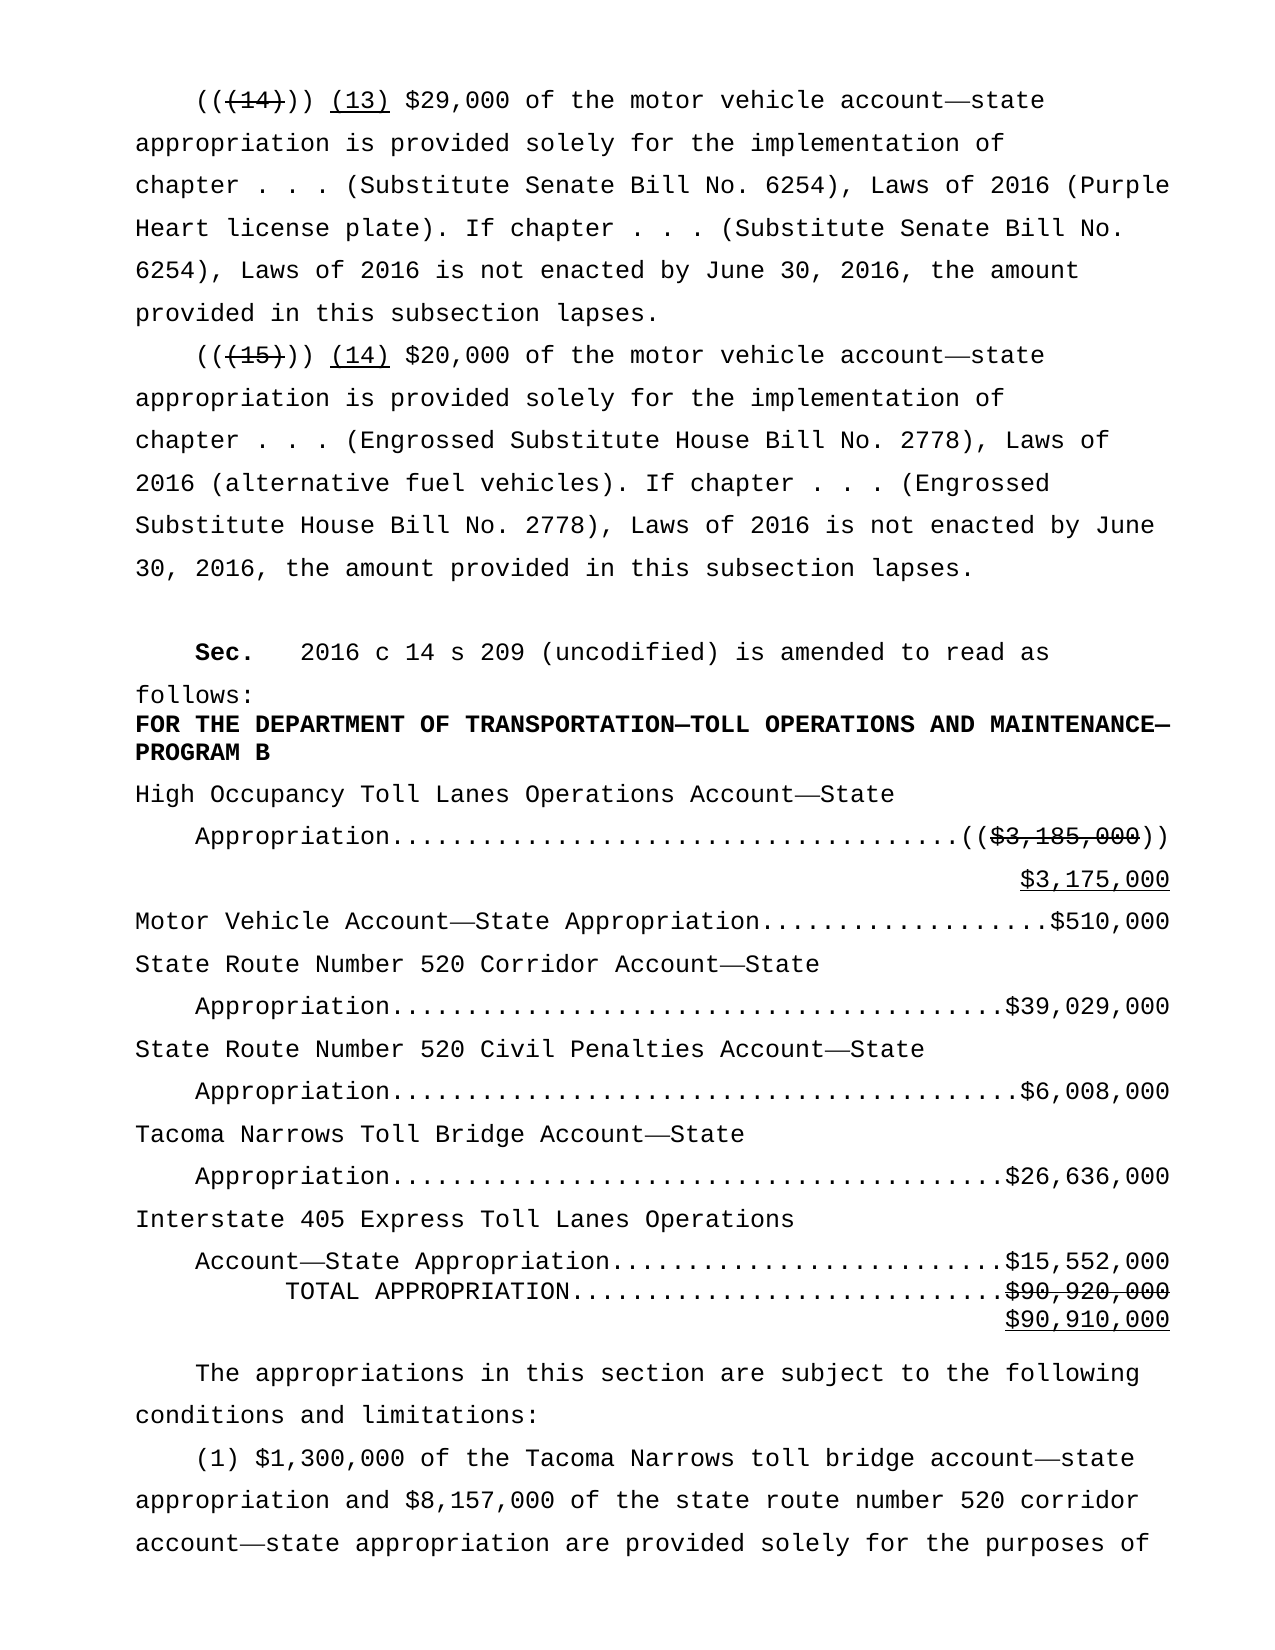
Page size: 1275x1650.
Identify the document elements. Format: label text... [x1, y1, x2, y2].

text Appropriation $26,636,000 [135, 1151, 1170, 1193]
text Interstate 405 Express Toll Lanes Operations [135, 1193, 1170, 1236]
text FOR THE DEPARTMENT OF TRANSPORTATION—TOLL OPERATIONS AND MAINTENANCE—PROGRAM B [135, 712, 1170, 768]
text Tacoma Narrows Toll Bridge Account—State [135, 1108, 1170, 1151]
text Appropriation (($3,185,000)) [135, 811, 1170, 853]
text TOTAL APPROPRIATION $90,920,000 [135, 1278, 1170, 1307]
text Sec. 2016 c 14 s 209 (uncodified) is amended to read as follows: [135, 627, 1170, 712]
text The appropriations in this section are subject to the following conditions and limitations: [135, 1347, 1170, 1432]
text State Route Number 520 Civil Penalties Account—State [135, 1023, 1170, 1066]
text Motor Vehicle Account—State Appropriation $510,000 [135, 896, 1170, 938]
text $90,910,000 [135, 1307, 1170, 1335]
text Account—State Appropriation $15,552,000 [135, 1236, 1170, 1278]
text Appropriation $6,008,000 [135, 1066, 1170, 1108]
text (((15))) (14) $20,000 of the motor vehicle account—state appropriation is provided solely for the implementation of chapter . . . (Engrossed Substitute House Bill No. 2778), Laws of 2016 (alternative fuel vehicles). If chapter . . . (Engrossed Substitute House Bill No. 2778), Laws of 2016 is not enacted by June 30, 2016, the amount provided in this subsection lapses. [135, 330, 1170, 585]
text (((14))) (13) $29,000 of the motor vehicle account—state appropriation is provided solely for the implementation of chapter . . . (Substitute Senate Bill No. 6254), Laws of 2016 (Purple Heart license plate). If chapter . . . (Substitute Senate Bill No. 6254), Laws of 2016 is not enacted by June 30, 2016, the amount provided in this subsection lapses. [135, 75, 1170, 330]
text High Occupancy Toll Lanes Operations Account—State [135, 768, 1170, 811]
text $3,175,000 [135, 853, 1170, 896]
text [135, 1432, 1170, 1560]
text Appropriation $39,029,000 [135, 981, 1170, 1023]
text State Route Number 520 Corridor Account—State [135, 938, 1170, 981]
